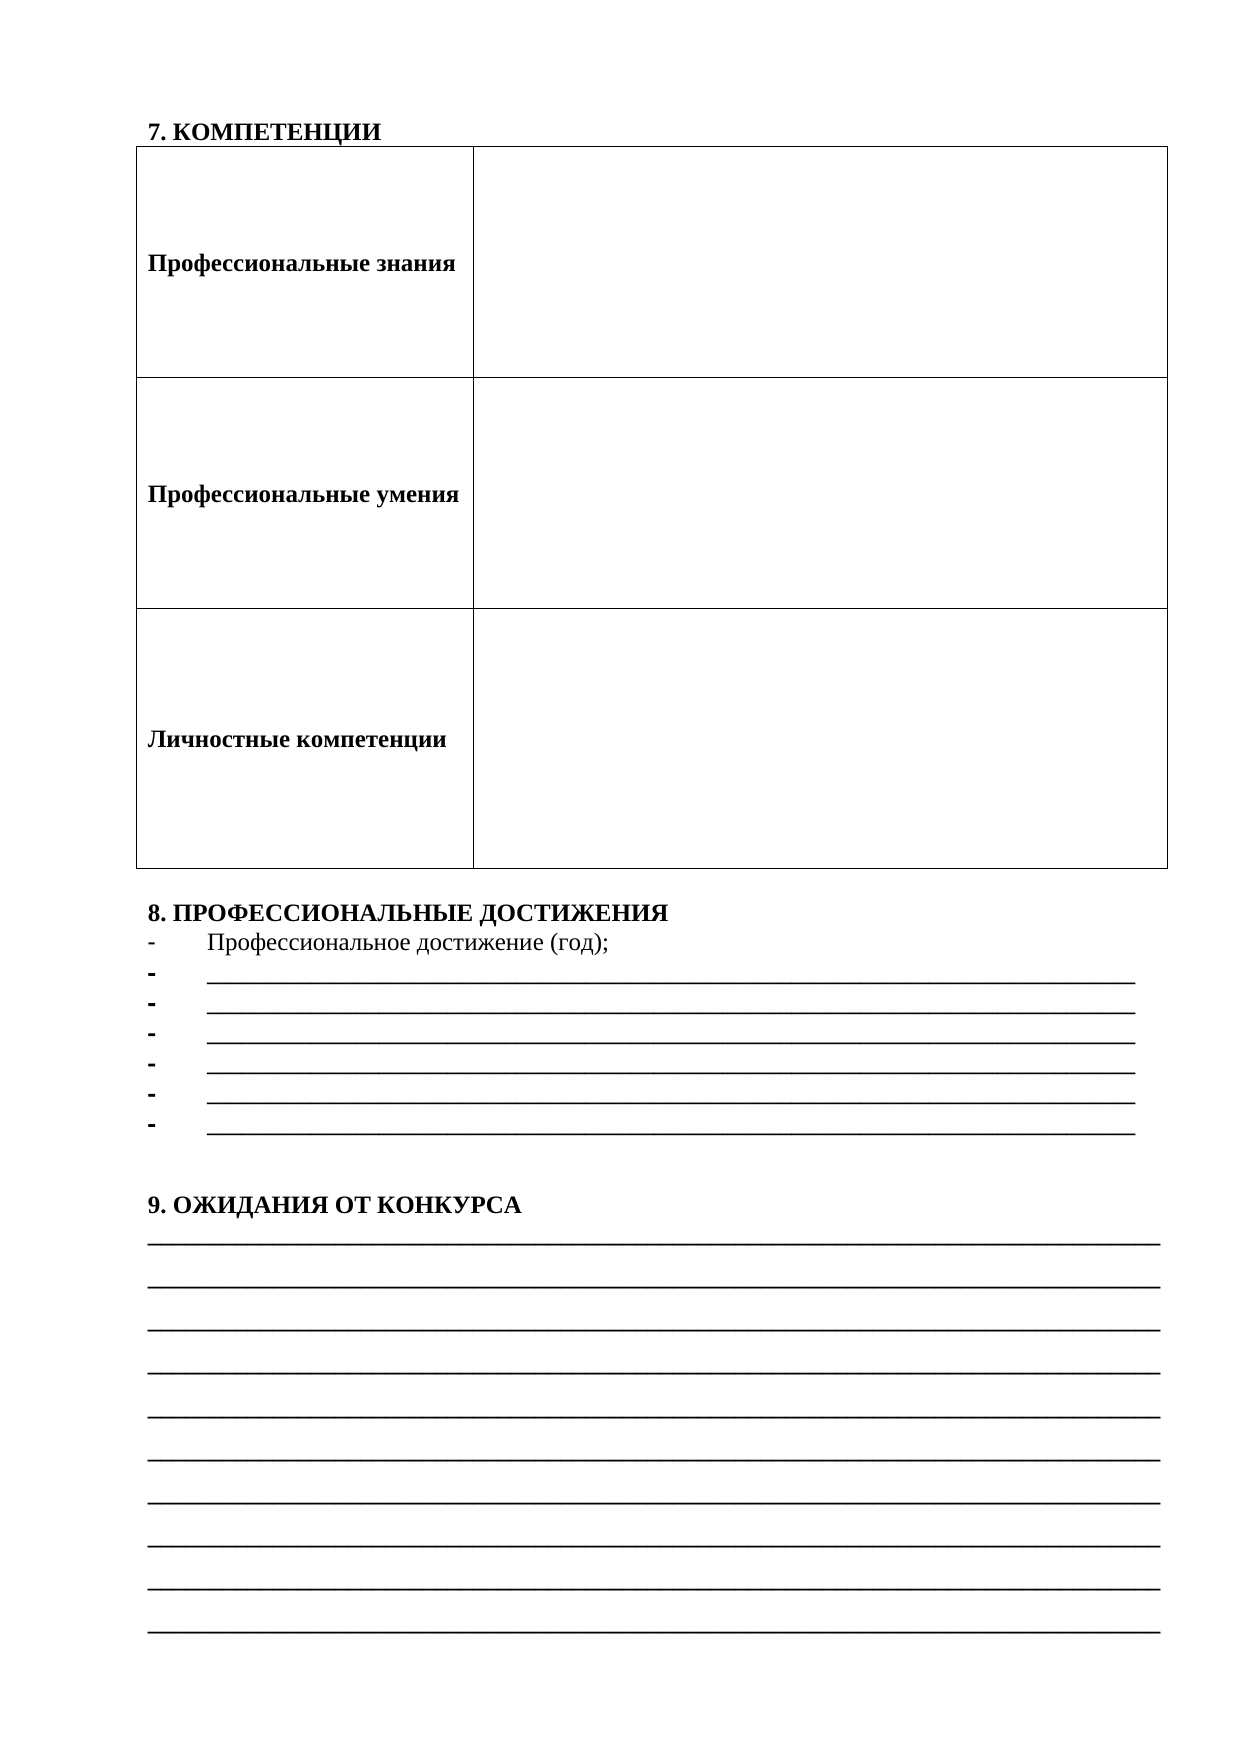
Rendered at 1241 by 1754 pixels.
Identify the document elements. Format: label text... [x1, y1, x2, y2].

table_cell Профессиональные умения [137, 378, 473, 608]
text 7. КОМПЕТЕНЦИИ [148, 117, 1182, 146]
table_header Профессиональные знания [137, 147, 473, 377]
text _________________________________________________________________________________ [148, 1305, 1182, 1334]
text 9. ОЖИДАНИЯ ОТ КОНКУРСА [148, 1190, 1182, 1219]
list _________________________________________________________________________________ [148, 1050, 1182, 1077]
text _________________________________________________________________________________ [148, 1392, 1182, 1420]
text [148, 1607, 1182, 1636]
table_cell Личностные компетенции [137, 609, 473, 868]
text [148, 1564, 1182, 1593]
list _________________________________________________________________________________ [148, 1080, 1182, 1107]
text _________________________________________________________________________________ [148, 1521, 1182, 1550]
list _________________________________________________________________________________ [148, 1111, 1182, 1137]
list _________________________________________________________________________________ [148, 1020, 1182, 1046]
text _________________________________________________________________________________ [148, 1348, 1182, 1377]
text _________________________________________________________________________________ [148, 1478, 1182, 1507]
text 8. ПРОФЕССИОНАЛЬНЫЕ ДОСТИЖЕНИЯ [148, 898, 1182, 927]
table_cell [474, 609, 1167, 868]
list Профессиональное достижение (год); [148, 927, 1182, 955]
list _________________________________________________________________________________ [148, 990, 1182, 1016]
table_header [474, 147, 1167, 377]
table_cell [474, 378, 1167, 608]
text _________________________________________________________________________________ [148, 1262, 1182, 1291]
list _________________________________________________________________________________ [148, 959, 1182, 986]
text _________________________________________________________________________________ [148, 1219, 1182, 1248]
text _________________________________________________________________________________ [148, 1435, 1182, 1463]
